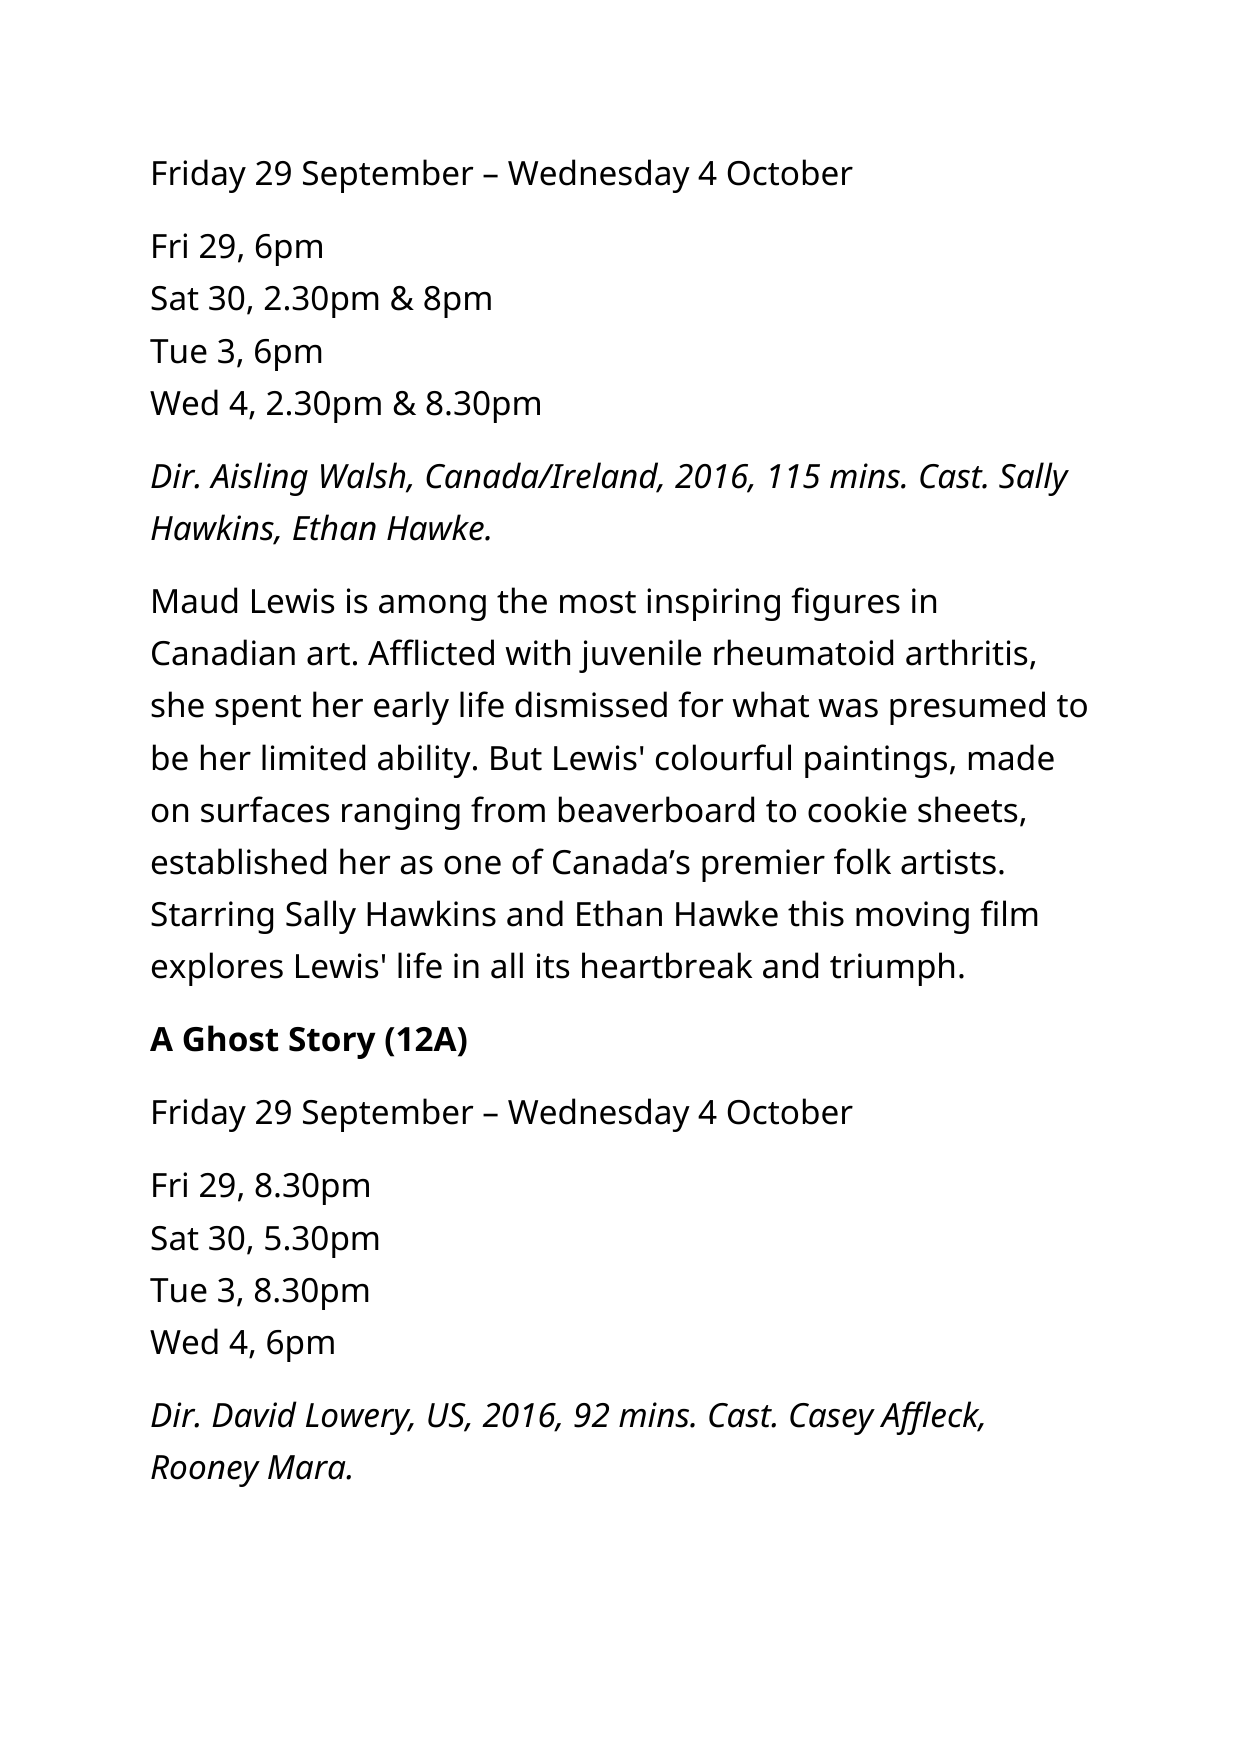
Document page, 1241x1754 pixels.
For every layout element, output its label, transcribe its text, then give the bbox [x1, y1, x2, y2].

text A Ghost Story (12A) [150, 1016, 1090, 1062]
text Maud Lewis is among the most inspiring figures in Canadian art. Afflicted with juvenile rheumatoid arthritis, she spent her early life dismissed for what was presumed to be her limited ability. But Lewis' colourful paintings, made on surfaces ranging from beaverboard to cookie sheets, established her as one of Canada’s premier folk artists. Starring Sally Hawkins and Ethan Hawke this moving film explores Lewis' life in all its heartbreak and triumph. [150, 578, 1090, 988]
text Friday 29 September – Wednesday 4 October [150, 1089, 1090, 1134]
text Friday 29 September – Wednesday 4 October [150, 150, 1090, 195]
text Fri 29, 6pm Sat 30, 2.30pm & 8pm Tue 3, 6pm Wed 4, 2.30pm & 8.30pm [150, 223, 1090, 425]
text Fri 29, 8.30pm Sat 30, 5.30pm Tue 3, 8.30pm Wed 4, 6pm [150, 1162, 1090, 1364]
text Dir. David Lowery, US, 2016, 92 mins. Cast. Casey Affleck, Rooney Mara. [150, 1392, 1090, 1489]
text Dir. Aisling Walsh, Canada/Ireland, 2016, 115 mins. Cast. Sally Hawkins, Ethan Hawke. [150, 453, 1090, 550]
